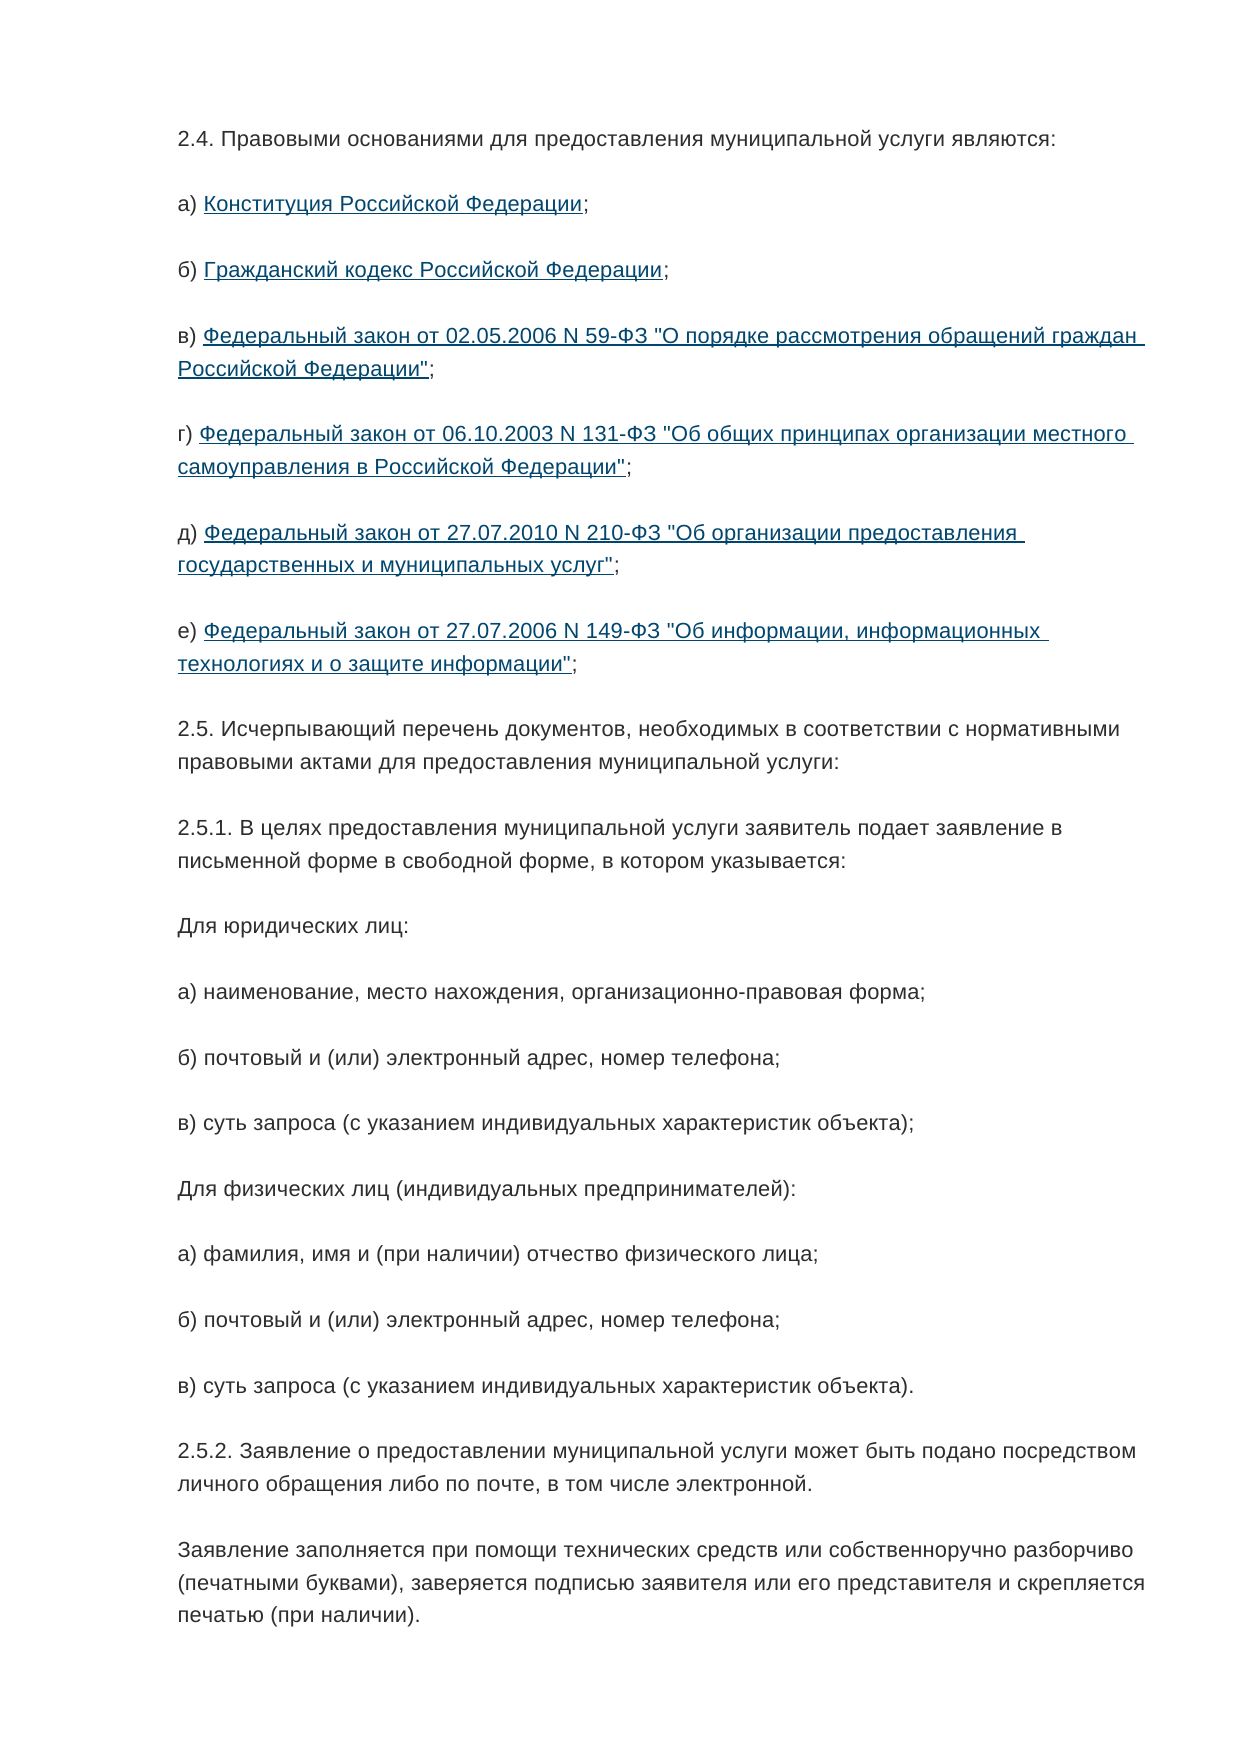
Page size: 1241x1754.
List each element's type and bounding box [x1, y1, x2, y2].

text [177, 118, 1152, 1627]
